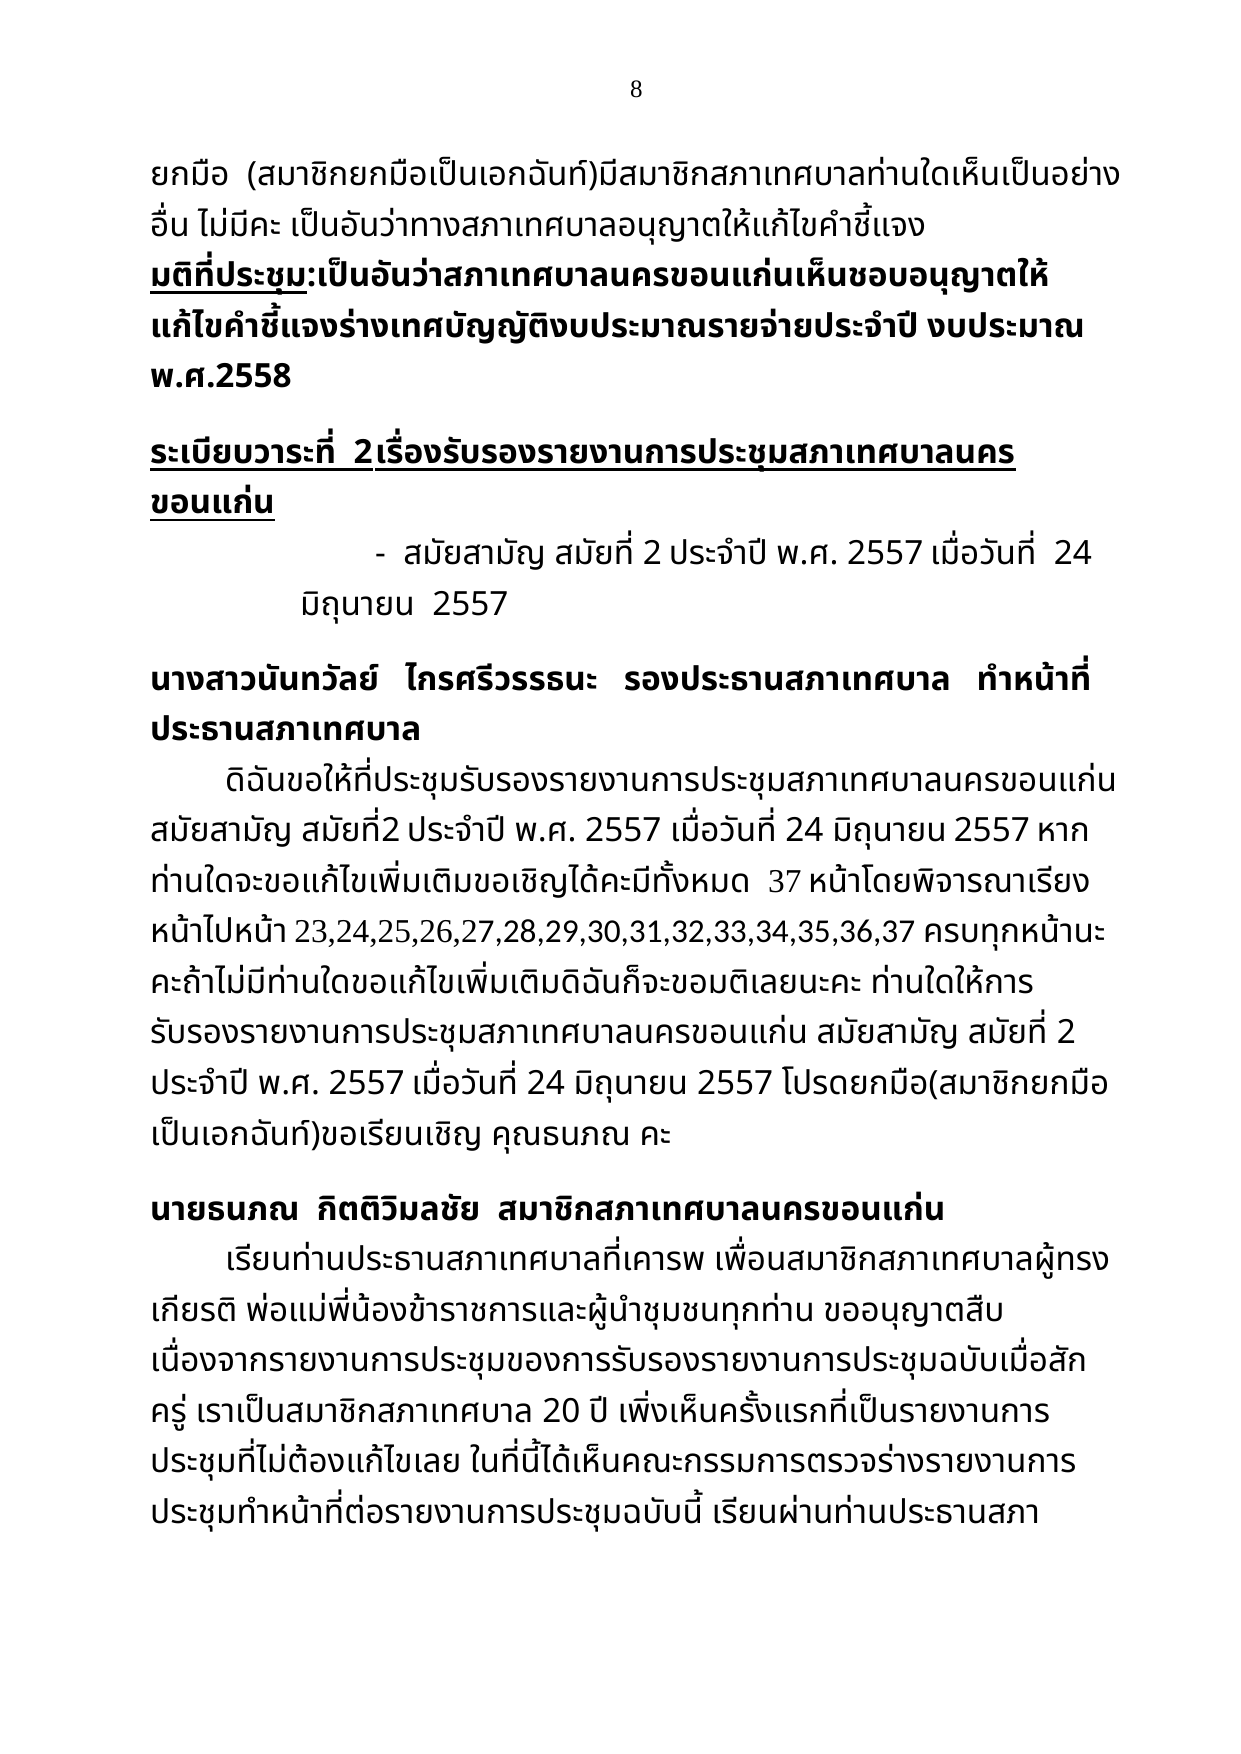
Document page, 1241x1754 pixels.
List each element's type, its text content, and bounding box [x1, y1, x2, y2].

text ดิฉันขอให้ที่ประชุมรับรองรายงานการประชุมสภาเทศบาลนครขอนแก่น สมัยสามัญ สมัยที่2ประจำปี พ.ศ. 2557 เมื่อวันที่ 24 มิถุนายน2557หากท่านใดจะขอแก้ไขเพิ่มเติมขอเชิญได้คะมีทั้งหมด 37หน้าโดยพิจารณาเรียงหน้าไปหน้า23,24,25,26,27,28,29,30,31,32,33,34,35,36,37 ครบทุกหน้านะคะถ้าไม่มีท่านใดขอแก้ไขเพิ่มเติมดิฉันก็จะขอมติเลยนะคะ ท่านใดให้การรับรองรายงานการประชุมสภาเทศบาลนครขอนแก่น สมัยสามัญ สมัยที่ 2 ประจำปี พ.ศ. 2557เมื่อวันที่ 24 มิถุนายน 2557 โปรดยกมือ(สมาชิกยกมือเป็นเอกฉันท์)ขอเรียนเชิญ คุณธนภณ คะ [150, 756, 1122, 1160]
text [150, 150, 1122, 251]
text มติที่ประชุม:เป็นอันว่าสภาเทศบาลนครขอนแก่นเห็นชอบอนุญาตให้แก้ไขคำชี้แจงร่างเทศบัญญัติงบประมาณรายจ่ายประจำปี งบประมาณ พ.ศ.2558 [150, 251, 1122, 403]
text ระเบียบวาระที่ 2 เรื่องรับรองรายงานการประชุมสภาเทศบาลนครขอนแก่น [150, 428, 1122, 529]
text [150, 1235, 1122, 1538]
text นางสาวนันทวัลย์ ไกรศรีวรรธนะ รองประธานสภาเทศบาล ทำหน้าที่ประธานสภาเทศบาล [150, 655, 1122, 756]
text - สมัยสามัญ สมัยที่ 2ประจำปี พ.ศ. 2557เมื่อวันที่ 24 มิถุนายน 2557 [300, 529, 1122, 630]
text นายธนภณ กิตติวิมลชัย สมาชิกสภาเทศบาลนครขอนแก่น [150, 1185, 1122, 1235]
